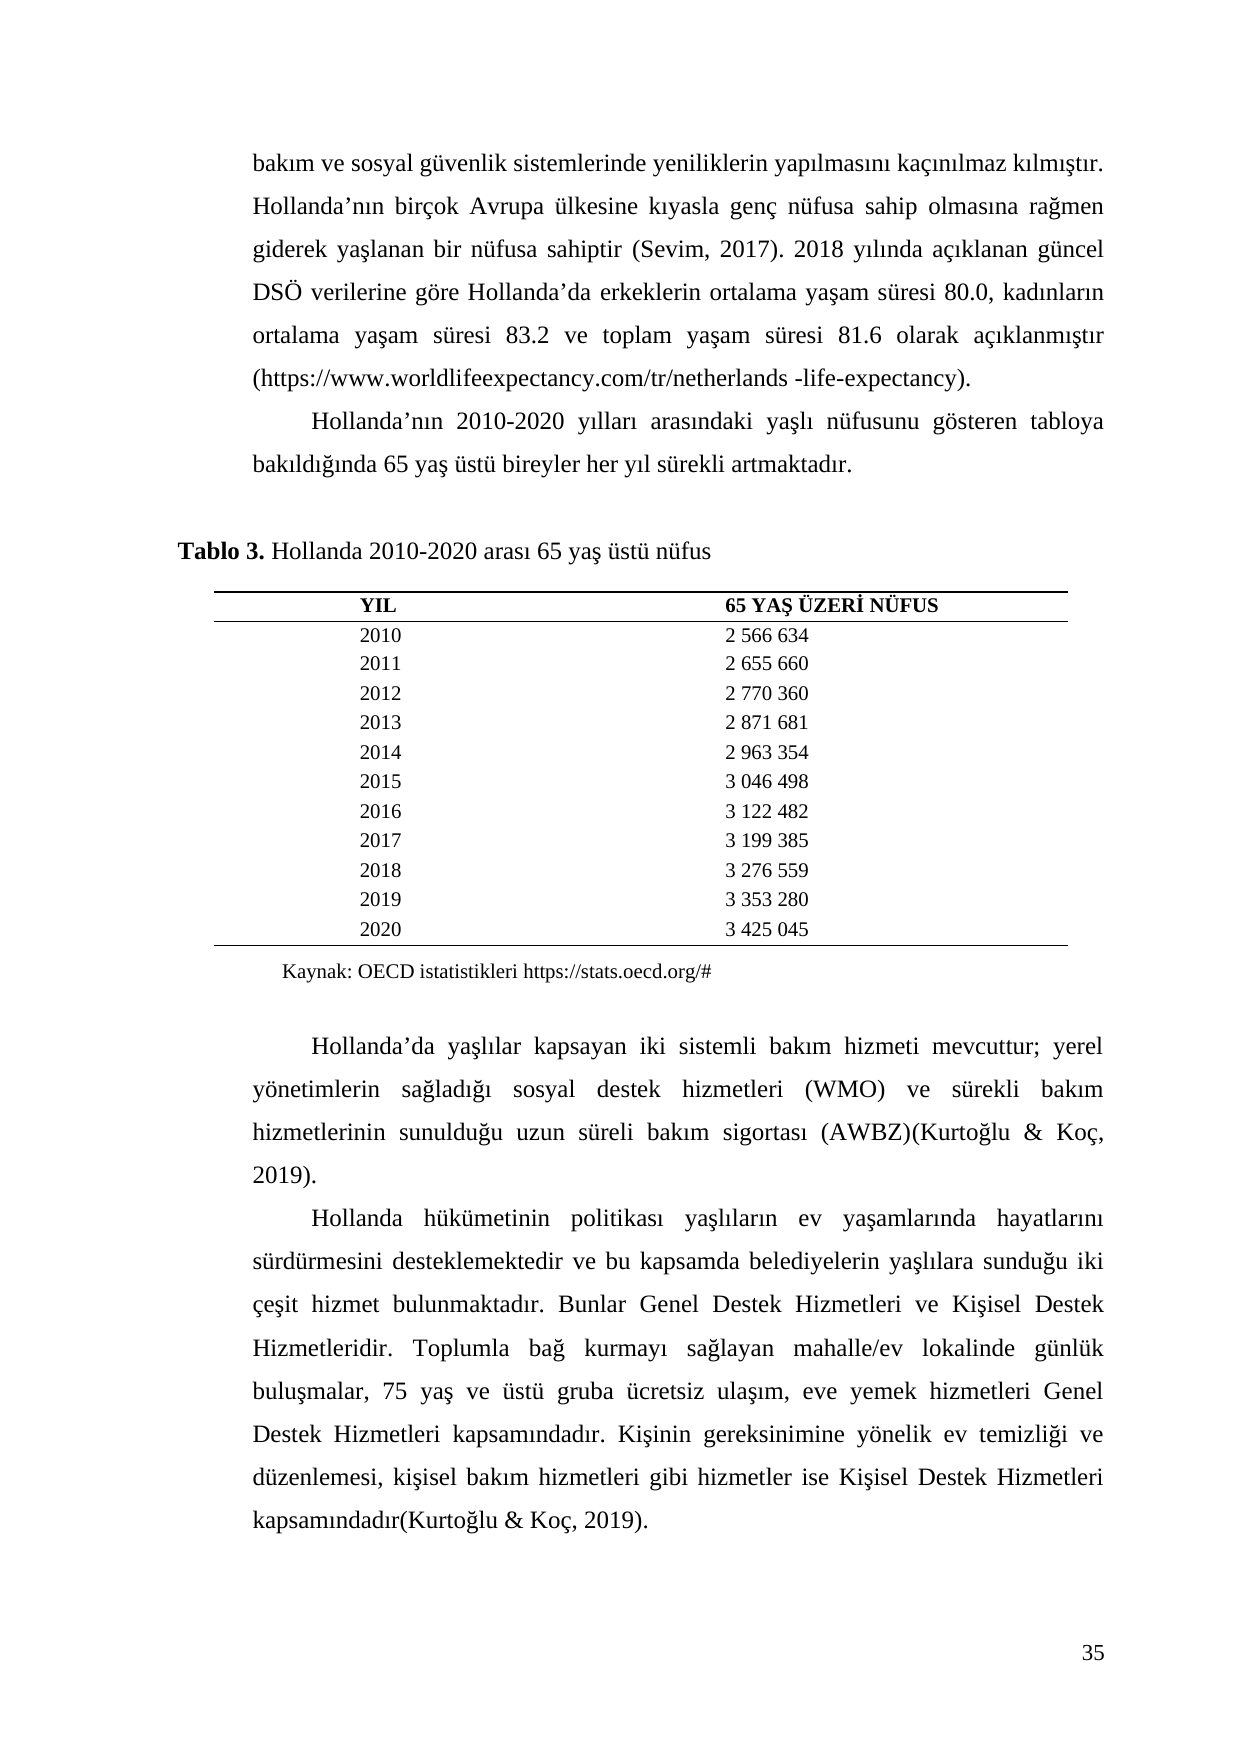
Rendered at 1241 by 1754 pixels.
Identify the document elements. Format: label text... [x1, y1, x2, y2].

table_cell 2 770 360 [580, 680, 1067, 709]
table_cell 2 871 681 [580, 709, 1067, 739]
table_cell 2 566 634 [580, 622, 1067, 650]
table_cell 2014 [214, 739, 580, 768]
table_cell 2020 [214, 916, 580, 945]
table_cell 3 276 559 [580, 857, 1067, 886]
table_cell 2015 [214, 768, 580, 798]
table_cell 2017 [214, 827, 580, 857]
table_cell 2013 [214, 709, 580, 739]
table_cell 2010 [214, 622, 580, 650]
table_cell 3 425 045 [580, 916, 1067, 945]
table_cell 2012 [214, 680, 580, 709]
table_cell 3 122 482 [580, 798, 1067, 827]
text Hollanda’nın 2010-2020 yılları arasındaki yaşlı nüfusunu gösteren tabloya bakıldığında 65 yaş üstü bireyler her yıl sürekli artmaktadır. [252, 406, 1104, 478]
text Kaynak: OECD istatistikleri https://stats.oecd.org/# [252, 959, 1104, 983]
text Hollanda hükümetinin politikası yaşlıların ev yaşamlarında hayatlarını sürdürmesini desteklemektedir ve bu kapsamda belediyelerin yaşlılara sunduğu iki çeşit hizmet bulunmaktadır. Bunlar Genel Destek Hizmetleri ve Kişisel Destek Hizmetleridir. Toplumla bağ kurmayı sağlayan mahalle/ev lokalinde günlük buluşmalar, 75 yaş ve üstü gruba ücretsiz ulaşım, eve yemek hizmetleri Genel Destek Hizmetleri kapsamındadır. Kişinin gereksinimine yönelik ev temizliği ve düzenlemesi, kişisel bakım hizmetleri gibi hizmetler ise Kişisel Destek Hizmetleri kapsamındadır. [252, 1203, 1104, 1534]
table_cell 2011 [214, 650, 580, 680]
table_cell 2018 [214, 857, 580, 886]
table_cell 3 353 280 [580, 886, 1067, 916]
text Hollanda’da yaşlılar kapsayan iki sistemli bakım hizmeti mevcuttur; yerel yönetimlerin sağladığı sosyal destek hizmetleri (WMO) ve sürekli bakım hizmetlerinin sunulduğu uzun süreli bakım sigortası (AWBZ). [252, 1031, 1104, 1189]
table_cell 2 655 660 [580, 650, 1067, 680]
table_cell 2019 [214, 886, 580, 916]
table_cell 2016 [214, 798, 580, 827]
table_cell 3 199 385 [580, 827, 1067, 857]
table_cell 3 046 498 [580, 768, 1067, 798]
table_header 65 YAŞ ÜZERİ NÜFUS [580, 593, 1067, 621]
table_cell 2 963 354 [580, 739, 1067, 768]
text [252, 148, 1104, 392]
text Tablo 3. Hollanda 2010-2020 arası 65 yaş üstü nüfus [177, 536, 1104, 564]
table_header YIL [214, 593, 580, 621]
